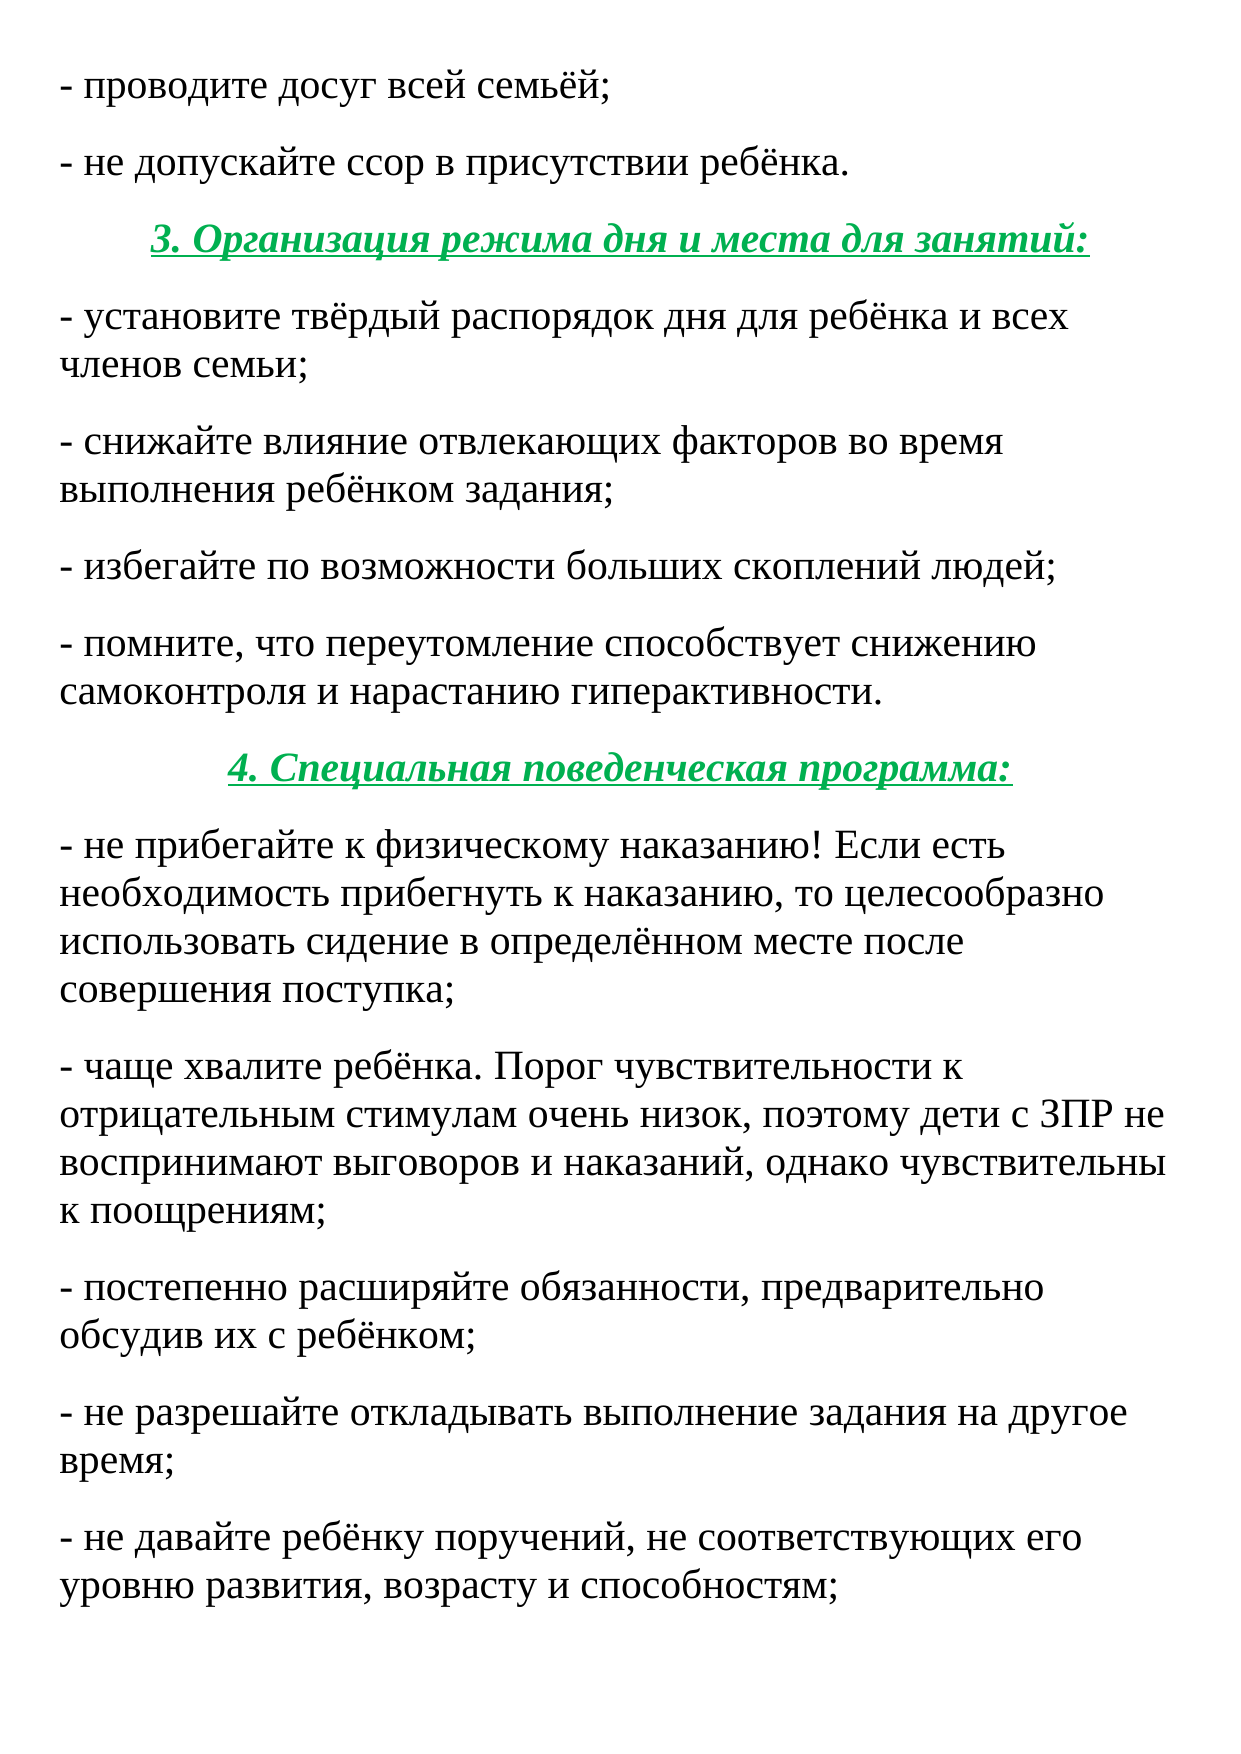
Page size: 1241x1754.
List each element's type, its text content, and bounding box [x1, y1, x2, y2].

text - проводите досуг всей семьёй; [59, 59, 1181, 107]
text - не допускайте ссор в присутствии ребёнка. [59, 136, 1181, 184]
text - не прибегайте к физическому наказанию! Если есть необходимость прибегнуть к наказанию, то целесообразно использовать сидение в определённом месте после совершения поступка; [59, 819, 1181, 1011]
text - снижайте влияние отвлекающих факторов во время выполнения ребёнком задания; [59, 415, 1181, 511]
text - не разрешайте откладывать выполнение задания на другое время; [59, 1386, 1181, 1482]
text 3. Организация режима дня и места для занятий: [59, 213, 1181, 261]
text - избегайте по возможности больших скоплений людей; [59, 540, 1181, 588]
text - установите твёрдый распорядок дня для ребёнка и всех членов семьи; [59, 290, 1181, 386]
text 4. Специальная поведенческая программа: [59, 742, 1181, 790]
text - помните, что переутомление способствует снижению самоконтроля и нарастанию гиперактивности. [59, 617, 1181, 713]
text - постепенно расширяйте обязанности, предварительно обсудив их с ребёнком; [59, 1261, 1181, 1357]
text - не давайте ребёнку поручений, не соответствующих его уровню развития, возрасту и способностям; [59, 1511, 1181, 1607]
text - чаще хвалите ребёнка. Порог чувствительности к отрицательным стимулам очень низок, поэтому дети с ЗПР не воспринимают выговоров и наказаний, однако чувствительны к поощрениям; [59, 1040, 1181, 1232]
